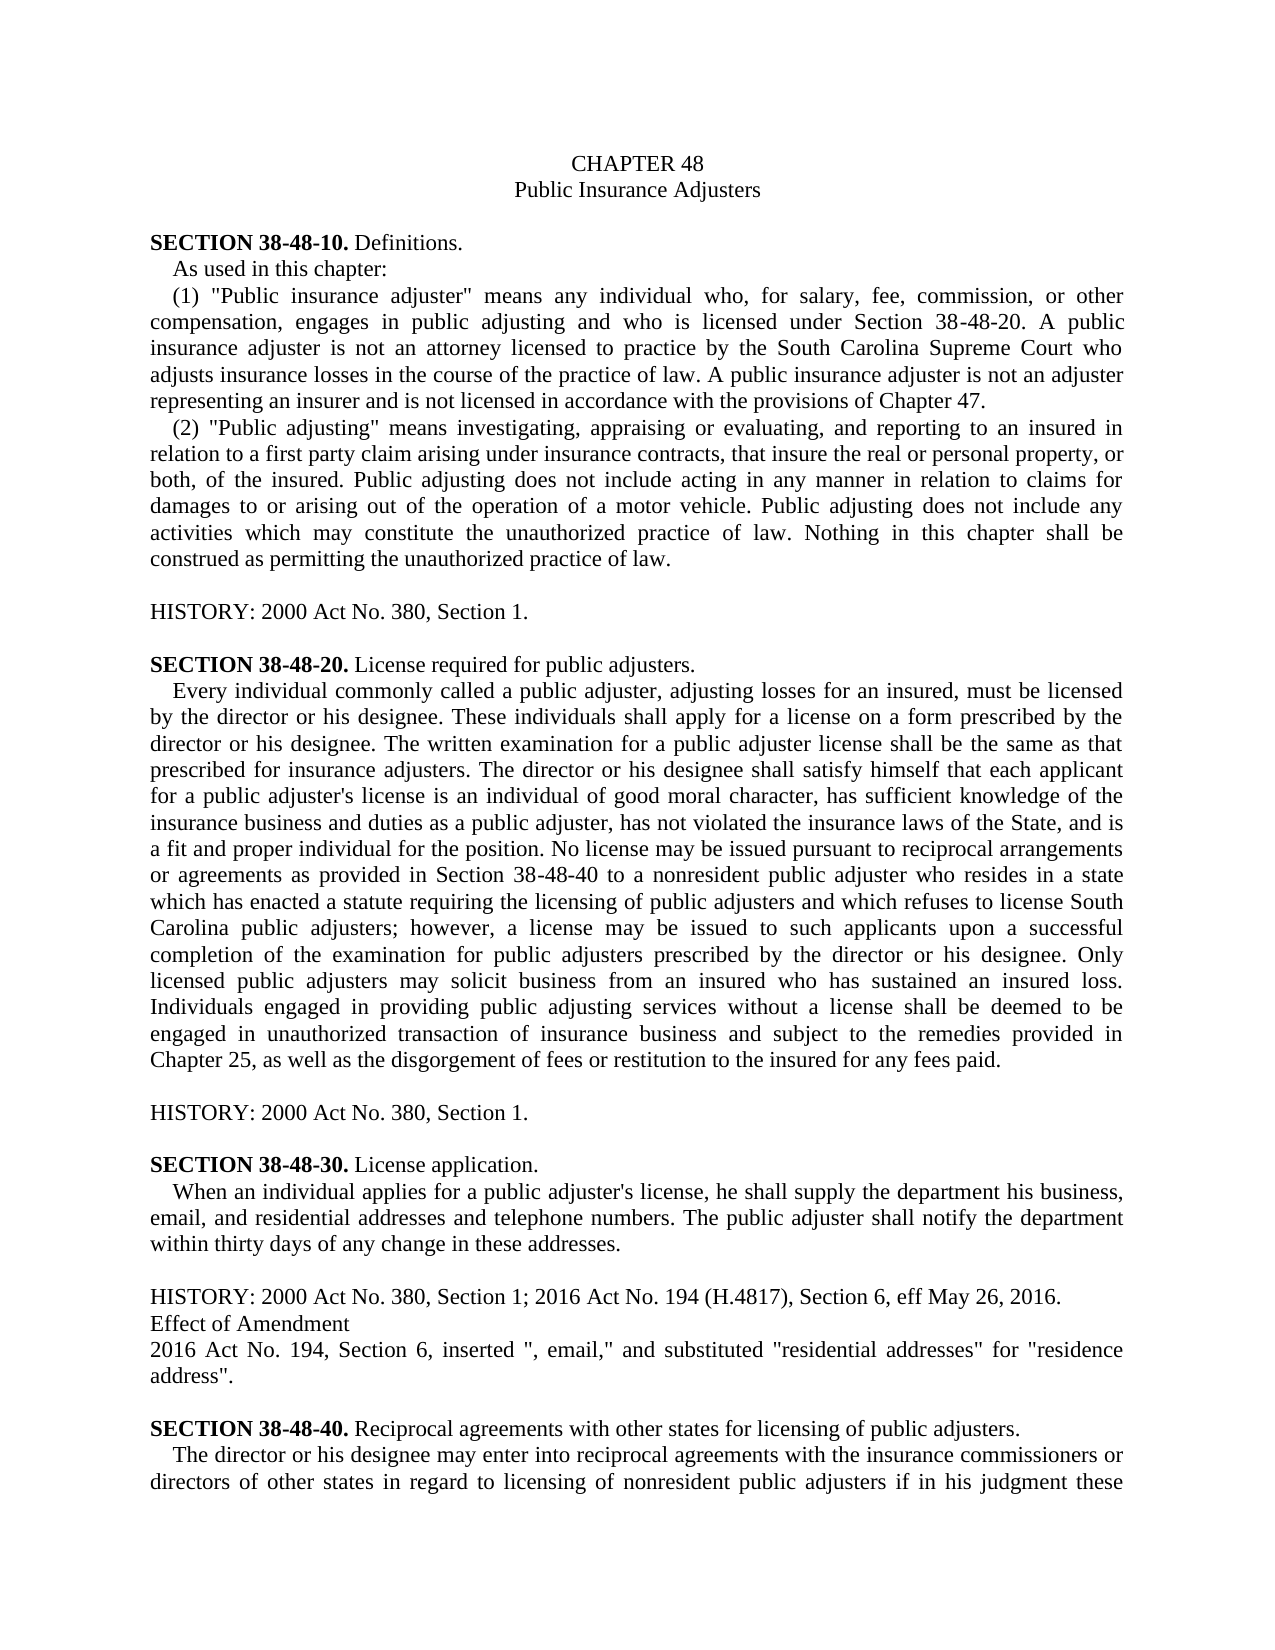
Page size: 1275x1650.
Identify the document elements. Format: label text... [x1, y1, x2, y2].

text SECTION 38-48-40. Reciprocal agreements with other states for licensing of public adjusters. [150, 1415, 1125, 1441]
text HISTORY: 2000 Act No. 380, Section 1. [150, 598, 1125, 624]
text As used in this chapter: [150, 255, 1125, 282]
text (1) "Public insurance adjuster" means any individual who, for salary, fee, commission, or other compensation, engages in public adjusting and who is licensed under Section 38-48-20. A public insurance adjuster is not an attorney licensed to practice by the South Carolina Supreme Court who adjusts insurance losses in the course of the practice of law. A public insurance adjuster is not an adjuster representing an insurer and is not licensed in accordance with the provisions of Chapter 47. [150, 282, 1125, 413]
text CHAPTER 48 [150, 150, 1125, 176]
text HISTORY: 2000 Act No. 380, Section 1; 2016 Act No. 194 (H.4817), Section 6, eff May 26, 2016. [150, 1283, 1125, 1309]
text SECTION 38-48-10. Definitions. [150, 229, 1125, 255]
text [150, 1441, 1125, 1494]
text SECTION 38-48-20. License required for public adjusters. [150, 651, 1125, 677]
text HISTORY: 2000 Act No. 380, Section 1. [150, 1099, 1125, 1125]
text Effect of Amendment [150, 1309, 1125, 1336]
text Public Insurance Adjusters [150, 176, 1125, 203]
text SECTION 38-48-30. License application. [150, 1151, 1125, 1178]
text When an individual applies for a public adjuster's license, he shall supply the department his business, email, and residential addresses and telephone numbers. The public adjuster shall notify the department within thirty days of any change in these addresses. [150, 1178, 1125, 1257]
text (2) "Public adjusting" means investigating, appraising or evaluating, and reporting to an insured in relation to a first party claim arising under insurance contracts, that insure the real or personal property, or both, of the insured. Public adjusting does not include acting in any manner in relation to claims for damages to or arising out of the operation of a motor vehicle. Public adjusting does not include any activities which may constitute the unauthorized practice of law. Nothing in this chapter shall be construed as permitting the unauthorized practice of law. [150, 413, 1125, 572]
text Every individual commonly called a public adjuster, adjusting losses for an insured, must be licensed by the director or his designee. These individuals shall apply for a license on a form prescribed by the director or his designee. The written examination for a public adjuster license shall be the same as that prescribed for insurance adjusters. The director or his designee shall satisfy himself that each applicant for a public adjuster's license is an individual of good moral character, has sufficient knowledge of the insurance business and duties as a public adjuster, has not violated the insurance laws of the State, and is a fit and proper individual for the position. No license may be issued pursuant to reciprocal arrangements or agreements as provided in Section 38-48-40 to a nonresident public adjuster who resides in a state which has enacted a statute requiring the licensing of public adjusters and which refuses to license South Carolina public adjusters; however, a license may be issued to such applicants upon a successful completion of the examination for public adjusters prescribed by the director or his designee. Only licensed public adjusters may solicit business from an insured who has sustained an insured loss. Individuals engaged in providing public adjusting services without a license shall be deemed to be engaged in unauthorized transaction of insurance business and subject to the remedies provided in Chapter 25, as well as the disgorgement of fees or restitution to the insured for any fees paid. [150, 677, 1125, 1072]
text 2016 Act No. 194, Section 6, inserted ", email," and substituted "residential addresses" for "residence address". [150, 1336, 1125, 1389]
